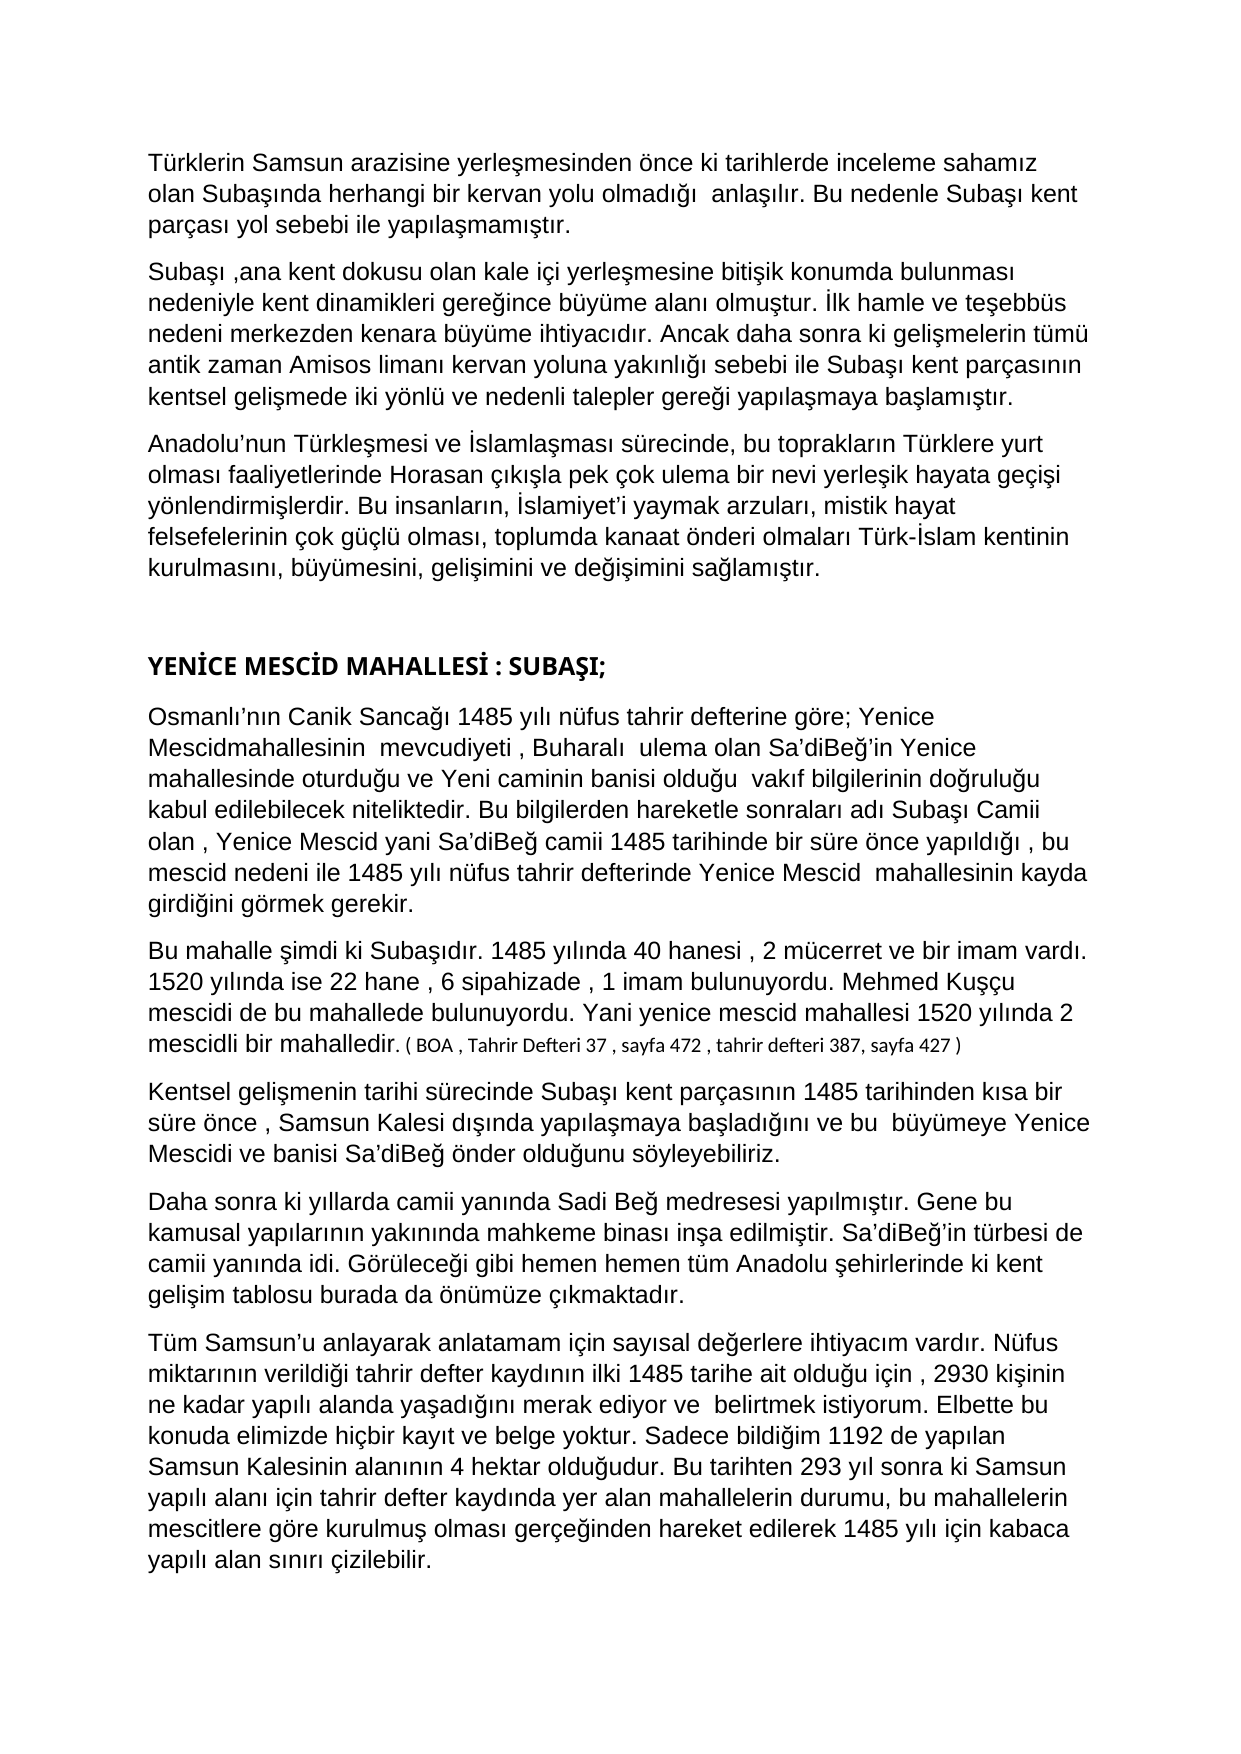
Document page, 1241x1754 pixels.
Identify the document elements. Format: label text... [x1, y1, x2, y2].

text Bu mahalle şimdi ki Subaşıdır. 1485 yılında 40 hanesi , 2 mücerret ve bir imam vardı. 1520 yılında ise 22 hane , 6 sipahizade , 1 imam bulunuyordu. Mehmed Kuşçu mescidi de bu mahallede bulunuyordu. Yani yenice mescid mahallesi 1520 yılında 2 mescidli bir mahalledir. ( BOA , Tahrir Defteri 37 , sayfa 472 , tahrir defteri 387, sayfa 427 ) [148, 936, 1093, 1058]
text Tüm Samsun’u anlayarak anlatamam için sayısal değerlere ihtiyacım vardır. Nüfus miktarının verildiği tahrir defter kaydının ilki 1485 tarihe ait olduğu için , 2930 kişinin ne kadar yapılı alanda yaşadığını merak ediyor ve belirtmek istiyorum. Elbette bu konuda elimizde hiçbir kayıt ve belge yoktur. Sadece bildiğim 1192 de yapılan Samsun Kalesinin alanının 4 hektar olduğudur. Bu tarihten 293 yıl sonra ki Samsun yapılı alanı için tahrir defter kaydında yer alan mahallelerin durumu, bu mahallelerin mescitlere göre kurulmuş olması gerçeğinden hareket edilerek 1485 yılı için kabaca yapılı alan sınırı çizilebilir. [148, 1328, 1093, 1574]
text Anadolu’nun Türkleşmesi ve İslamlaşması sürecinde, bu toprakların Türklere yurt olması faaliyetlerinde Horasan çıkışla pek çok ulema bir nevi yerleşik hayata geçişi yönlendirmişlerdir. Bu insanların, İslamiyet’i yaymak arzuları, mistik hayat felsefelerinin çok güçlü olması, toplumda kanaat önderi olmaları Türk-İslam kentinin kurulmasını, büyümesini, gelişimini ve değişimini sağlamıştır. [148, 429, 1093, 582]
text YENİCE MESCİD MAHALLESİ : SUBAŞI; [148, 649, 1093, 683]
text Daha sonra ki yıllarda camii yanında Sadi Beğ medresesi yapılmıştır. Gene bu kamusal yapılarının yakınında mahkeme binası inşa edilmiştir. Sa’diBeğ’in türbesi de camii yanında idi. Görüleceği gibi hemen hemen tüm Anadolu şehirlerinde ki kent gelişim tablosu burada da önümüze çıkmaktadır. [148, 1187, 1093, 1309]
text Türklerin Samsun arazisine yerleşmesinden önce ki tarihlerde inceleme sahamız olan Subaşında herhangi bir kervan yolu olmadığı anlaşılır. Bu nedenle Subaşı kent parçası yol sebebi ile yapılaşmamıştır. [148, 148, 1093, 238]
text Osmanlı’nın Canik Sancağı 1485 yılı nüfus tahrir defterine göre; Yenice Mescidmahallesinin mevcudiyeti , Buharalı ulema olan Sa’diBeğ’in Yenice mahallesinde oturduğu ve Yeni caminin banisi olduğu vakıf bilgilerinin doğruluğu kabul edilebilecek niteliktedir. Bu bilgilerden hareketle sonraları adı Subaşı Camii olan , Yenice Mescid yani Sa’diBeğ camii 1485 tarihinde bir süre önce yapıldığı , bu mescid nedeni ile 1485 yılı nüfus tahrir defterinde Yenice Mescid mahallesinin kayda girdiğini görmek gerekir. [148, 702, 1093, 917]
text Subaşı ,ana kent dokusu olan kale içi yerleşmesine bitişik konumda bulunması nedeniyle kent dinamikleri gereğince büyüme alanı olmuştur. İlk hamle ve teşebbüs nedeni merkezden kenara büyüme ihtiyacıdır. Ancak daha sonra ki gelişmelerin tümü antik zaman Amisos limanı kervan yoluna yakınlığı sebebi ile Subaşı kent parçasının kentsel gelişmede iki yönlü ve nedenli talepler gereği yapılaşmaya başlamıştır. [148, 257, 1093, 410]
text Kentsel gelişmenin tarihi sürecinde Subaşı kent parçasının 1485 tarihinden kısa bir süre önce , Samsun Kalesi dışında yapılaşmaya başladığını ve bu büyümeye Yenice Mescidi ve banisi Sa’diBeğ önder olduğunu söyleyebiliriz. [148, 1077, 1093, 1168]
